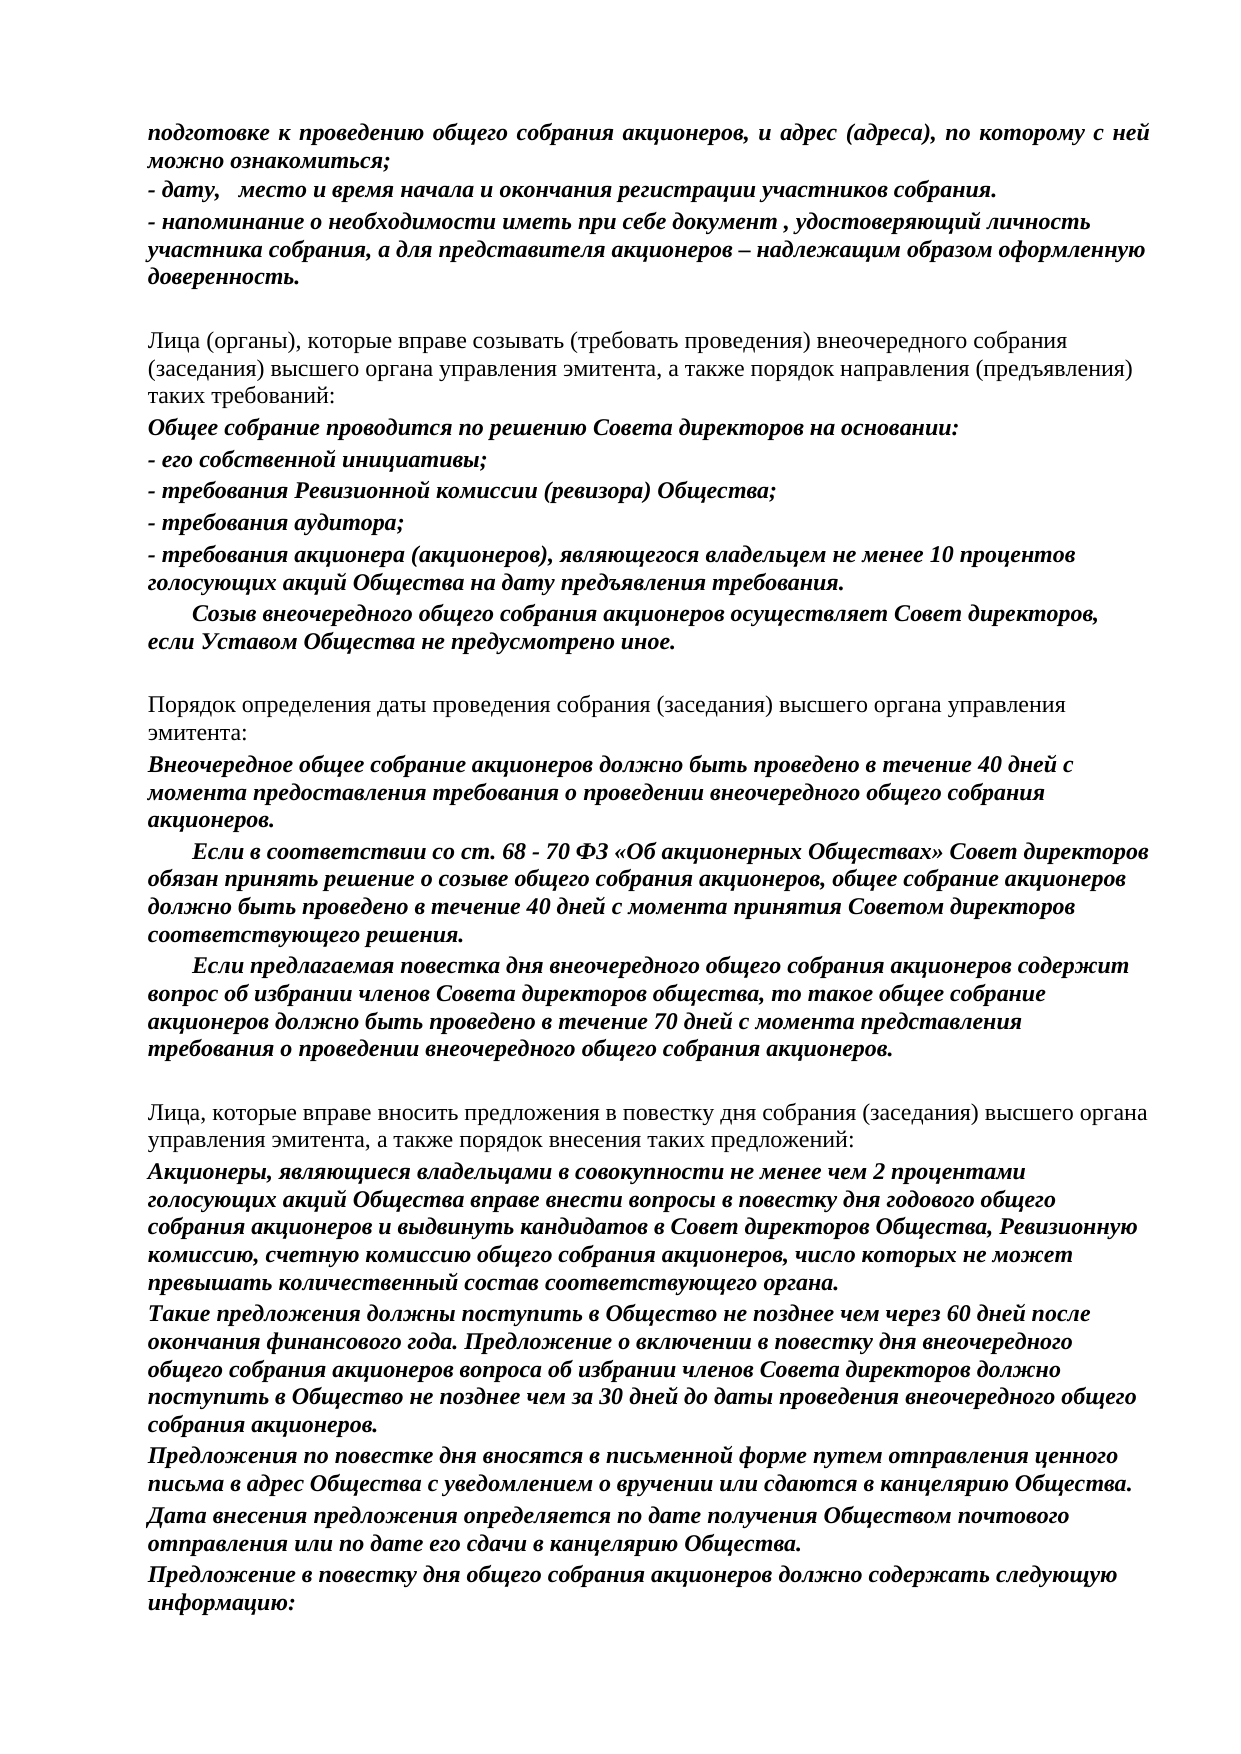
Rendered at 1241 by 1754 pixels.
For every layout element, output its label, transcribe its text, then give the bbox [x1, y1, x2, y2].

text - напоминание о необходимости иметь при себе документ , удостоверяющий личность участника собрания, а для представителя акционеров – надлежащим образом оформленную доверенность. [148, 207, 1152, 290]
text Такие предложения должны поступить в Общество не позднее чем через 60 дней после окончания финансового года. Предложение о включении в повестку дня внеочередного общего собрания акционеров вопроса об избрании членов Совета директоров должно поступить в Общество не позднее чем за 30 дней до даты проведения внеочередного общего собрания акционеров. [148, 1299, 1152, 1437]
text - требования аудитора; [148, 508, 1152, 536]
text - требования акционера (акционеров), являющегося владельцем не менее 10 процентов голосующих акций Общества на дату предъявления требования. [148, 540, 1152, 595]
text - его собственной инициативы; [148, 445, 1152, 472]
text Предложения по повестке дня вносятся в письменной форме путем отправления ценного письма в адрес Общества с уведомлением о вручении или сдаются в канцелярию Общества. [148, 1442, 1152, 1497]
text - дату, место и время начала и окончания регистрации участников собрания. [148, 175, 1152, 203]
text Дата внесения предложения определяется по дате получения Обществом почтового отправления или по дате его сдачи в канцелярию Общества. [148, 1501, 1152, 1556]
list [110, 118, 1152, 173]
text Созыв внеочередного общего собрания акционеров осуществляет Совет директоров, если Уставом Общества не предусмотрено иное. [148, 599, 1152, 654]
text Внеочередное общее собрание акционеров должно быть проведено в течение 40 дней с момента предоставления требования о проведении внеочередного общего собрания акционеров. [148, 750, 1152, 833]
text Порядок определения даты проведения собрания (заседания) высшего органа управления эмитента: [148, 691, 1152, 746]
text Лица (органы), которые вправе созывать (требовать проведения) внеочередного собрания (заседания) высшего органа управления эмитента, а также порядок направления (предъявления) таких требований: [148, 326, 1152, 409]
text Если в соответствии со ст. 68 - 70 ФЗ «Об акционерных Обществах» Совет директоров обязан принять решение о созыве общего собрания акционеров, общее собрание акционеров должно быть проведено в течение 40 дней с момента принятия Советом директоров соответствующего решения. [148, 837, 1152, 947]
text Акционеры, являющиеся владельцами в совокупности не менее чем 2 процентами голосующих акций Общества вправе внести вопросы в повестку дня годового общего собрания акционеров и выдвинуть кандидатов в Совет директоров Общества, Ревизионную комиссию, счетную комиссию общего собрания акционеров, число которых не может превышать количественный состав соответствующего органа. [148, 1157, 1152, 1295]
text Предложение в повестку дня общего собрания акционеров должно содержать следующую информацию: [148, 1560, 1152, 1616]
text - требования Ревизионной комиссии (ревизора) Общества; [148, 476, 1152, 504]
text Общее собрание проводится по решению Совета директоров на основании: [148, 413, 1152, 441]
text Лица, которые вправе вносить предложения в повестку дня собрания (заседания) высшего органа управления эмитента, а также порядок внесения таких предложений: [148, 1098, 1152, 1153]
text Если предлагаемая повестка дня внеочередного общего собрания акционеров содержит вопрос об избрании членов Совета директоров общества, то такое общее собрание акционеров должно быть проведено в течение 70 дней с момента представления требования о проведении внеочередного общего собрания акционеров. [148, 951, 1152, 1062]
